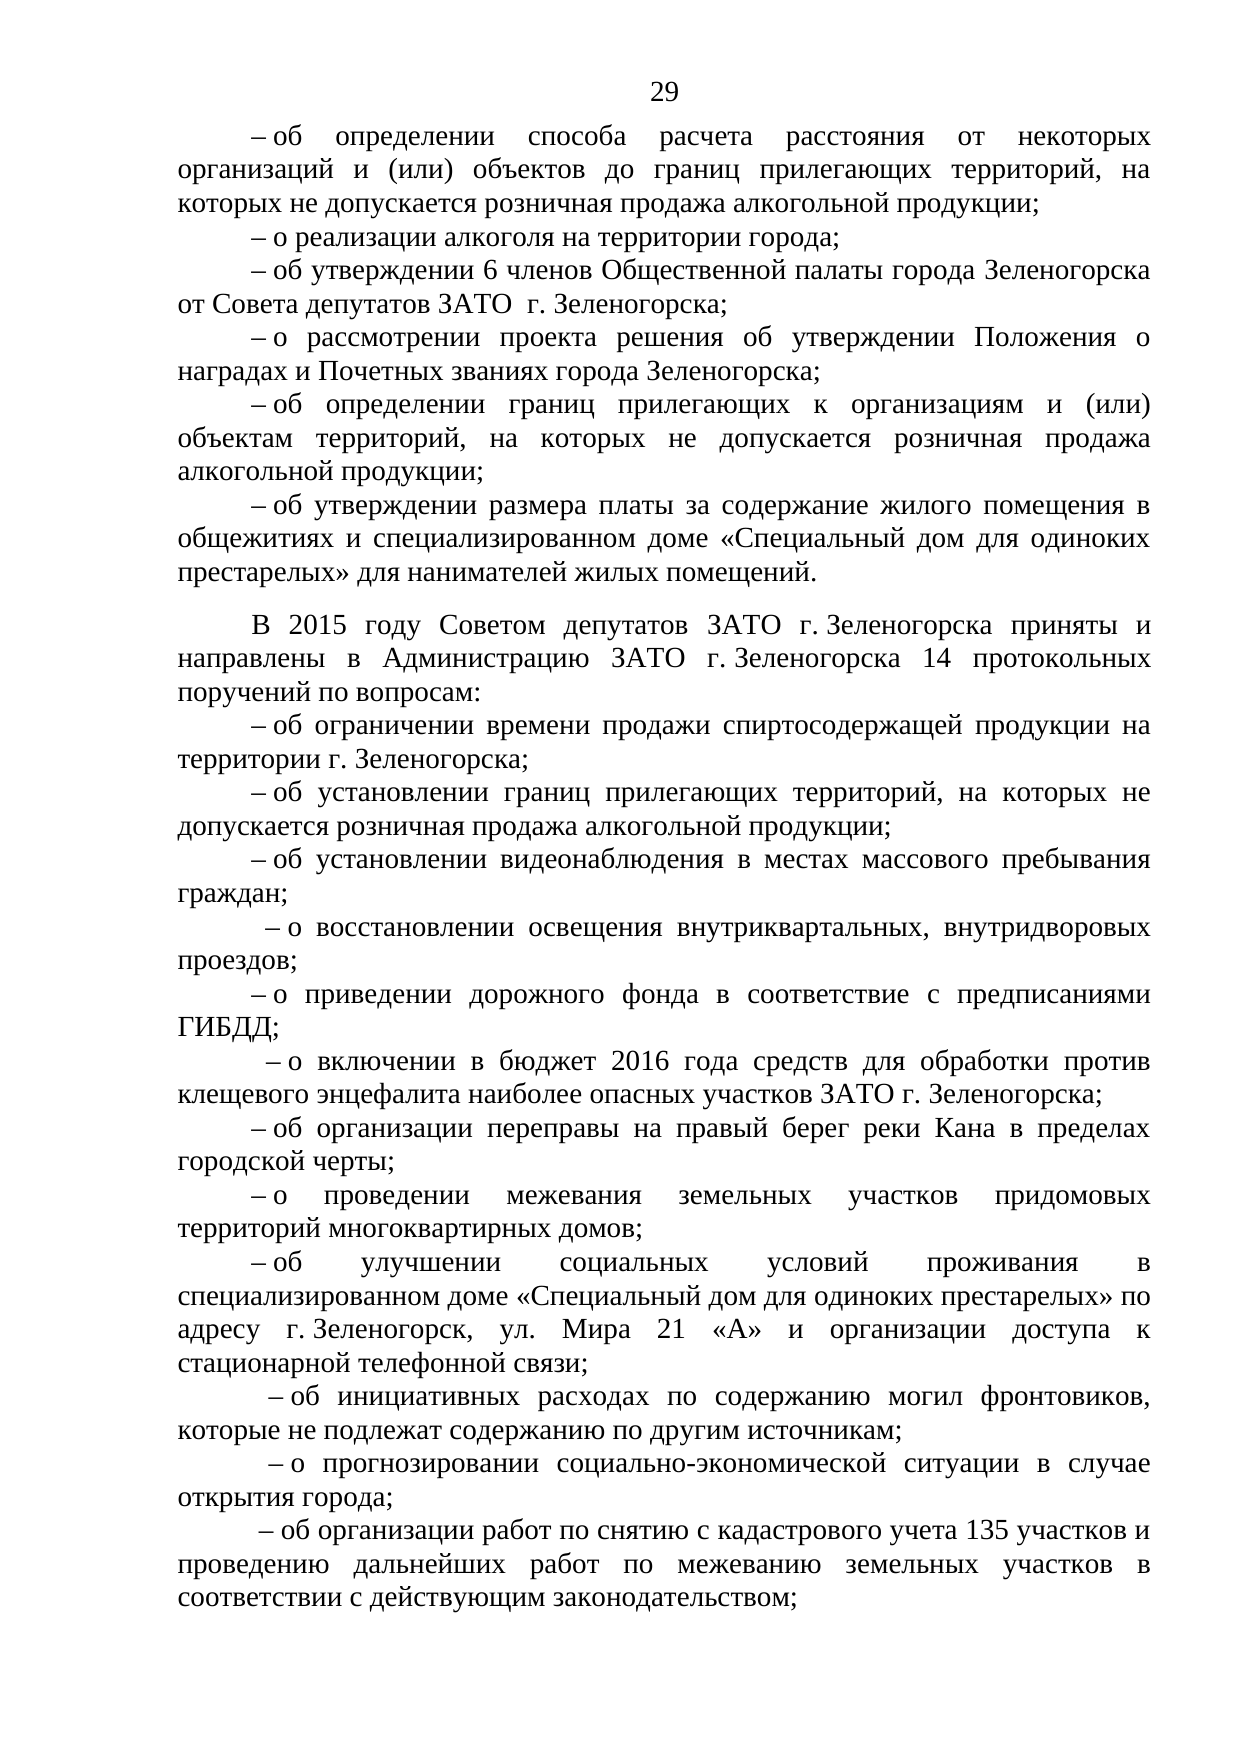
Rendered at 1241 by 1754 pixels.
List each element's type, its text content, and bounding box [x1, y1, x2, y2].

text – об улучшении социальных условий проживания в специализированном доме «Специальный дом для одиноких престарелых» по адресу г. Зеленогорск, ул. Мира 21 «А» и организации доступа к стационарной телефонной связи; [177, 1244, 1152, 1378]
text В 2015 году Советом депутатов ЗАТО г. Зеленогорска приняты и направлены в Администрацию ЗАТО г. Зеленогорска 14 протокольных поручений по вопросам: [177, 607, 1152, 707]
text – о реализации алкоголя на территории города; [177, 219, 1152, 252]
text – о проведении межевания земельных участков придомовых территорий многоквартирных домов; [177, 1177, 1152, 1244]
text – об установлении границ прилегающих территорий, на которых не допускается розничная продажа алкогольной продукции; [177, 774, 1152, 842]
text – об определении способа расчета расстояния от некоторых организаций и (или) объектов до границ прилегающих территорий, на которых не допускается розничная продажа алкогольной продукции; [177, 118, 1152, 219]
text – об определении границ прилегающих к организациям и (или) объектам территорий, на которых не допускается розничная продажа алкогольной продукции; [177, 386, 1152, 487]
text – об инициативных расходах по содержанию могил фронтовиков, которые не подлежат содержанию по другим источникам; [177, 1378, 1152, 1445]
text – об организации работ по снятию с кадастрового учета 135 участков и проведению дальнейших работ по межеванию земельных участков в соответствии с действующим законодательством; [177, 1512, 1152, 1613]
text – об установлении видеонаблюдения в местах массового пребывания граждан; [177, 842, 1152, 909]
text – о рассмотрении проекта решения об утверждении Положения о наградах и Почетных званиях города Зеленогорска; [177, 319, 1152, 386]
text – о прогнозировании социально-экономической ситуации в случае открытия города; [177, 1445, 1152, 1512]
text – о восстановлении освещения внутриквартальных, внутридворовых проездов; [177, 909, 1152, 976]
text – об организации переправы на правый берег реки Кана в пределах городской черты; [177, 1110, 1152, 1177]
text – о включении в бюджет 2016 года средств для обработки против клещевого энцефалита наиболее опасных участков ЗАТО г. Зеленогорска; [177, 1043, 1152, 1110]
text – о приведении дорожного фонда в соответствие с предписаниями ГИБДД; [177, 976, 1152, 1043]
text – об утверждении размера платы за содержание жилого помещения в общежитиях и специализированном доме «Специальный дом для одиноких престарелых» для нанимателей жилых помещений. [177, 487, 1152, 588]
text – об ограничении времени продажи спиртосодержащей продукции на территории г. Зеленогорска; [177, 707, 1152, 774]
text – об утверждении 6 членов Общественной палаты города Зеленогорска от Совета депутатов ЗАТО г. Зеленогорска; [177, 252, 1152, 319]
